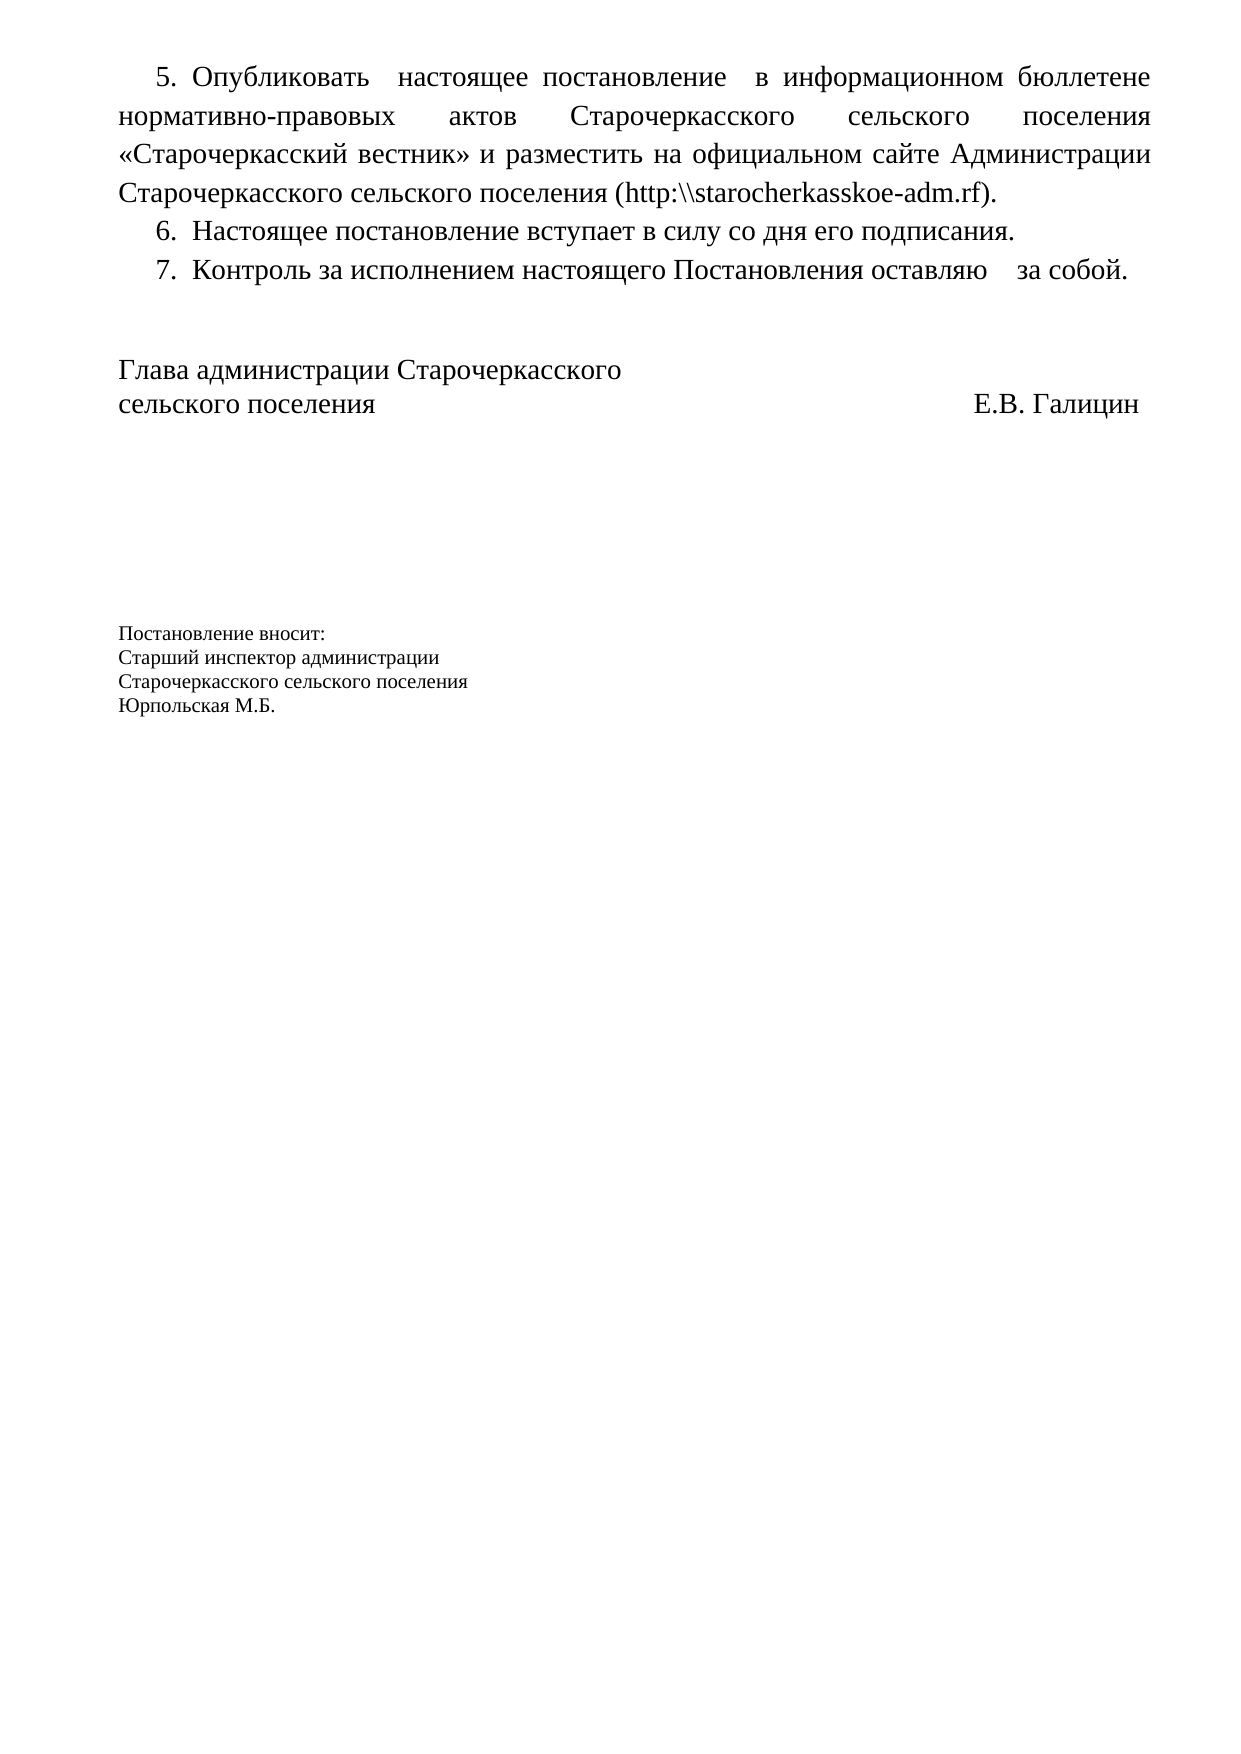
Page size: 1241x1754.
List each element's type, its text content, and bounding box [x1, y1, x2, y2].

text Глава администрации Старочеркасского [118, 352, 1152, 386]
text Юрпольская М.Б. [118, 693, 1152, 717]
text Старочеркасского сельского поселения [118, 669, 1152, 693]
list Контроль за исполнением настоящего Постановления оставляю за собой. [118, 252, 1147, 285]
text сельского поселения Е.В. Галицин [118, 386, 1152, 419]
list Опубликовать настоящее постановление в информационном бюллетене нормативно-правовых актов Старочеркасского сельского поселения «Старочеркасский вестник» и разместить на официальном сайте Администрации Старочеркасского сельского поселения (http:\\starocherkasskoe-adm.rf). [118, 59, 1152, 208]
text Старший инспектор администрации [118, 645, 1152, 669]
text Постановление вносит: [118, 621, 1152, 645]
list Настоящее постановление вступает в силу со дня его подписания. [118, 213, 1152, 247]
